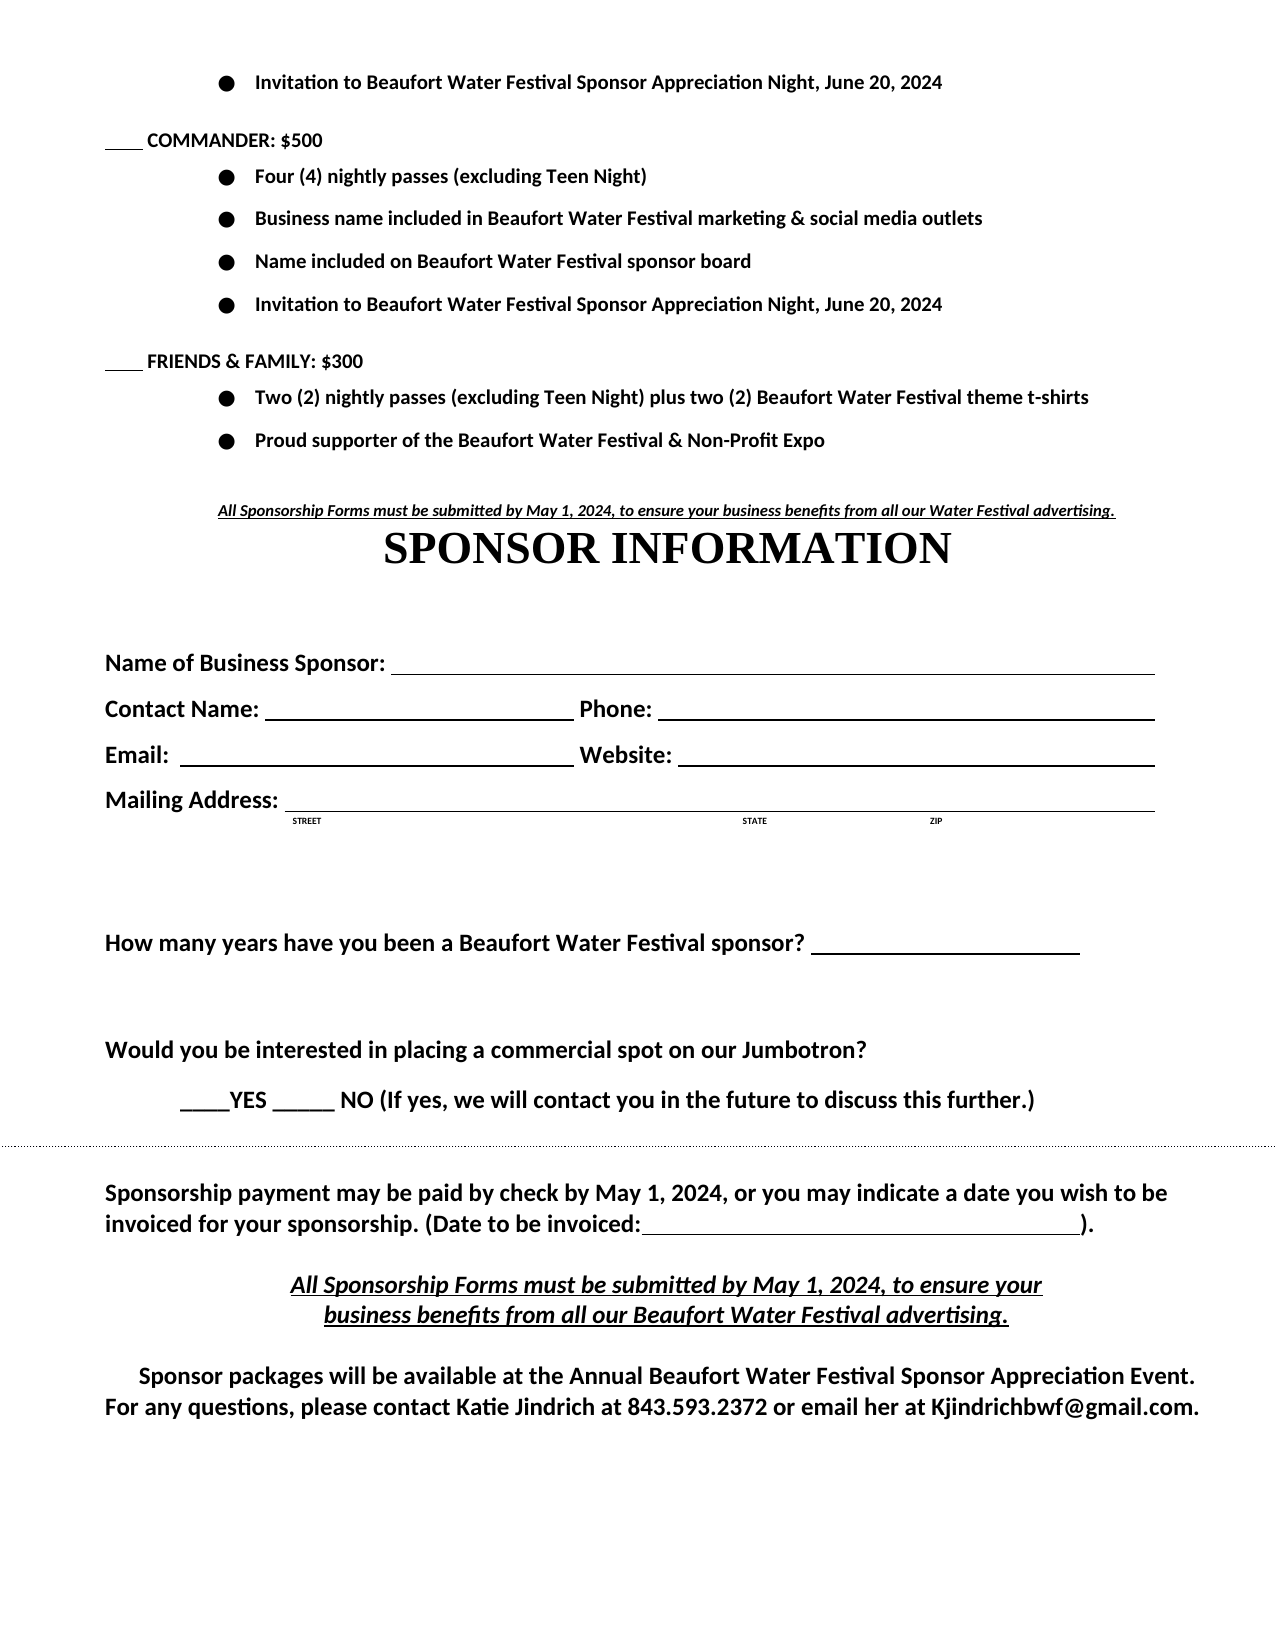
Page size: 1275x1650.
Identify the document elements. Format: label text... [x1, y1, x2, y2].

text SPONSOR INFORMATION [105, 520, 1230, 573]
list Invitation to Beaufort Water Festival Sponsor Appreciation Night, June 20, 2024 [217, 280, 1230, 323]
list Business name included in Beaufort Water Festival marketing & social media outlets [217, 195, 1230, 238]
text FRIENDS & FAMILY: $300 [105, 348, 1230, 374]
list Two (2) nightly passes (excluding Teen Night) plus two (2) Beaufort Water Festival theme t-shirts [217, 374, 1230, 417]
text COMMANDER: $500 [105, 127, 1230, 152]
text Sponsor packages will be available at the Annual Beaufort Water Festival Sponsor Appreciation Event. [105, 1360, 1230, 1391]
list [217, 238, 1230, 280]
text All Sponsorship Forms must be submitted by May 1, 2024, to ensure your [105, 1269, 1230, 1299]
text All Sponsorship Forms must be submitted by May 1, 2024, to ensure your business benefits from all our Water Festival advertising. [105, 500, 1230, 520]
text Would you be interested in placing a commercial spot on our Jumbotron? [105, 1034, 1230, 1064]
text STREET STATE ZIP [105, 815, 1230, 836]
text Sponsorship payment may be paid by check by May 1, 2024, or you may indicate a date you wish to be invoiced for your sponsorship. (Date to be invoiced: ). [105, 1177, 1230, 1238]
list Four (4) nightly passes (excluding Teen Night) [217, 152, 1230, 195]
text Email: Website: [105, 739, 1230, 769]
text Mailing Address: [105, 785, 1230, 815]
list Proud supporter of the Beaufort Water Festival & Non-Profit Expo [217, 417, 1230, 459]
text business benefits from all our Beaufort Water Festival advertising. [105, 1299, 1230, 1330]
text Name of Business Sponsor: [105, 647, 1230, 678]
text How many years have you been a Beaufort Water Festival sponsor? [105, 927, 1230, 957]
text ____YES _____ NO (If yes, we will contact you in the future to discuss this further.) [180, 1084, 1230, 1115]
text Contact Name: Phone: [105, 693, 1230, 724]
list Invitation to Beaufort Water Festival Sponsor Appreciation Night, June 20, 2024 [217, 59, 1230, 101]
text For any questions, please contact Katie Jindrich at 843.593.2372 or email her at Kjindrichbwf@gmail.com. [105, 1391, 1230, 1421]
